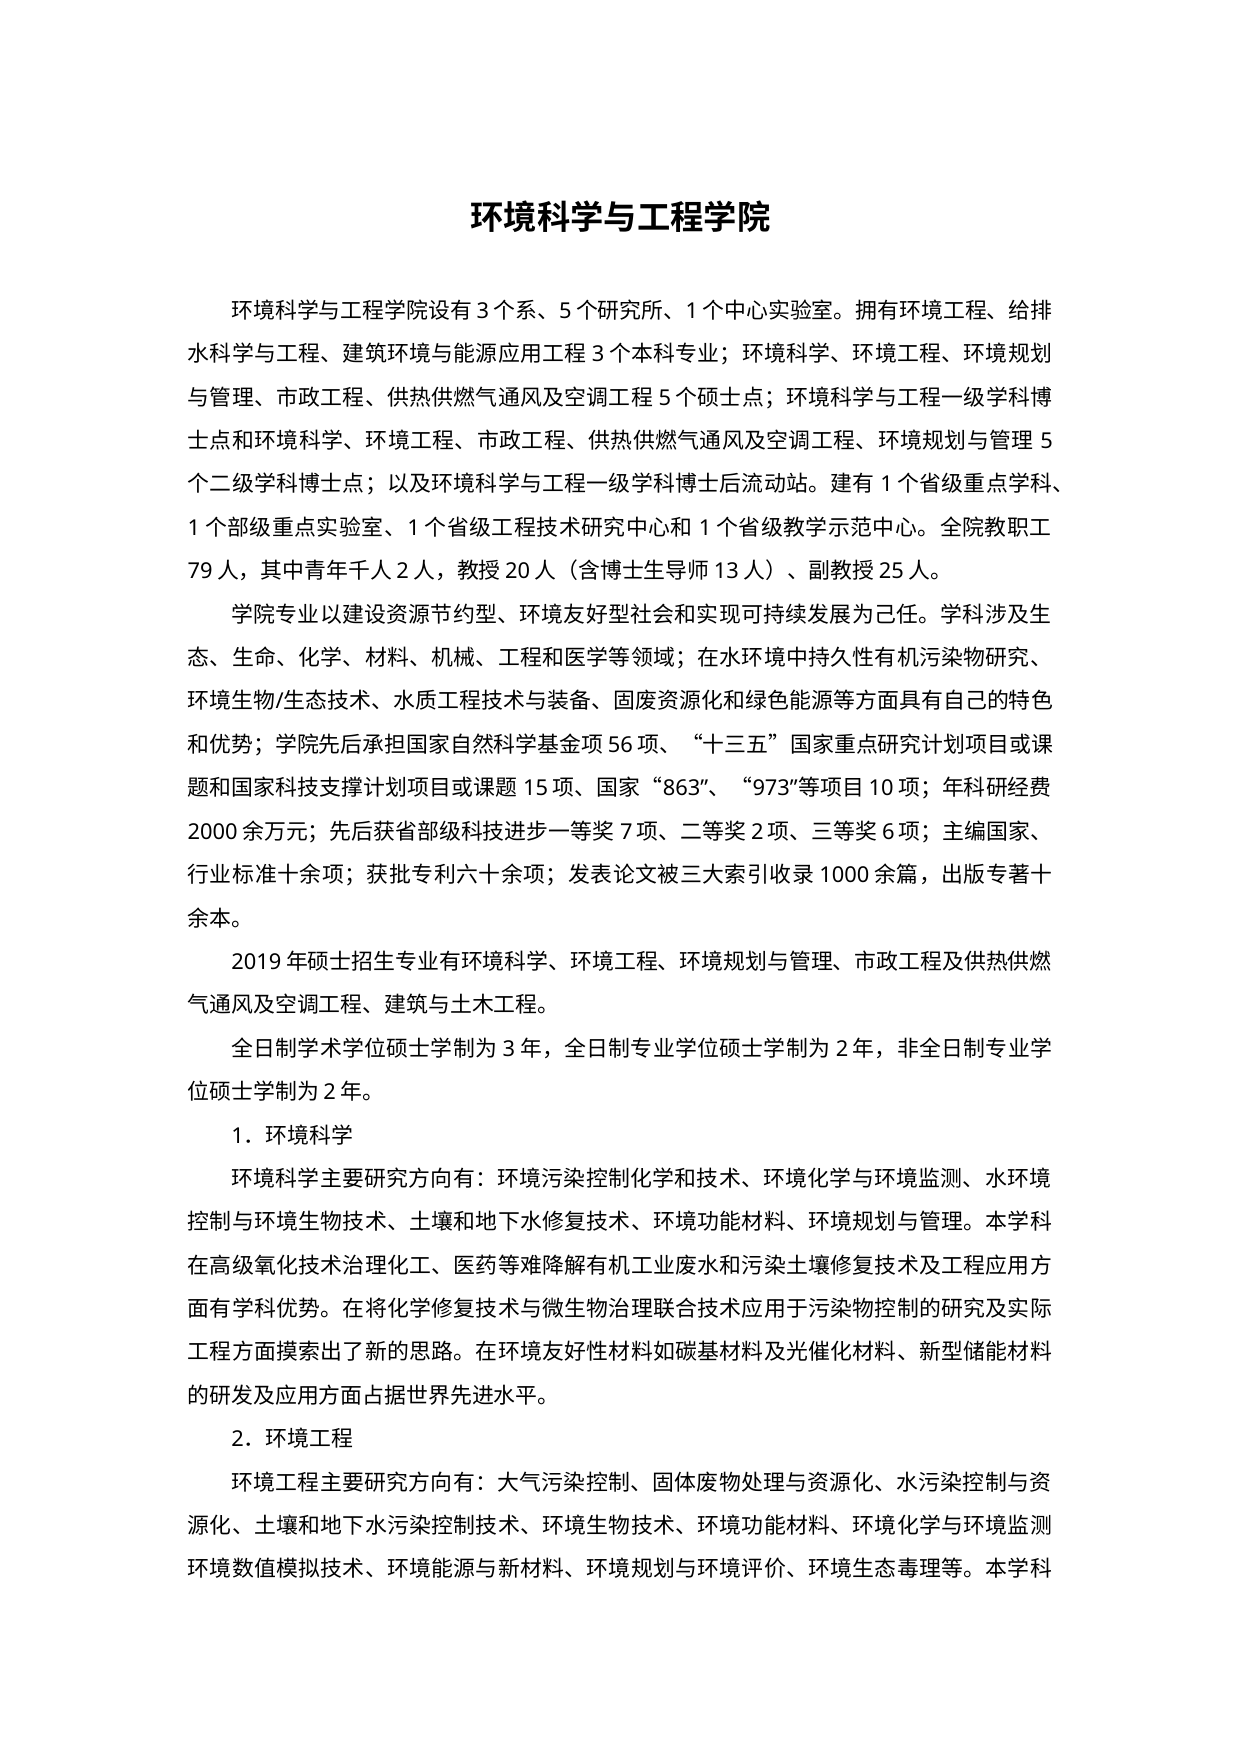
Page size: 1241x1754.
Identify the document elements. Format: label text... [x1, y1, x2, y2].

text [187, 1464, 1053, 1583]
text 2．环境工程 [187, 1421, 1053, 1453]
text 环境科学与工程学院设有3个系、5个研究所、1个中心实验室。拥有环境工程、给排水科学与工程、建筑环境与能源应用工程3个本科专业；环境科学、环境工程、环境规划与管理、市政工程、供热供燃气通风及空调工程5个硕士点；环境科学与工程一级学科博士点和环境科学、环境工程、市政工程、供热供燃气通风及空调工程、环境规划与管理5个二级学科博士点；以及环境科学与工程一级学科博士后流动站。建有1个省级重点学科、1个部级重点实验室、1个省级工程技术研究中心和1个省级教学示范中心。全院教职工79人，其中青年千人2人，教授20人（含博士生导师13人）、副教授25人。 [187, 293, 1053, 585]
text 环境科学主要研究方向有：环境污染控制化学和技术、环境化学与环境监测、水环境控制与环境生物技术、土壤和地下水修复技术、环境功能材料、环境规划与管理。本学科在高级氧化技术治理化工、医药等难降解有机工业废水和污染土壤修复技术及工程应用方面有学科优势。在将化学修复技术与微生物治理联合技术应用于污染物控制的研究及实际工程方面摸索出了新的思路。在环境友好性材料如碳基材料及光催化材料、新型储能材料的研发及应用方面占据世界先进水平。 [187, 1161, 1053, 1409]
text 学院专业以建设资源节约型、环境友好型社会和实现可持续发展为己任。学科涉及生态、生命、化学、材料、机械、工程和医学等领域；在水环境中持久性有机污染物研究、环境生物/生态技术、水质工程技术与装备、固废资源化和绿色能源等方面具有自己的特色和优势；学院先后承担国家自然科学基金项56项、“十三五”国家重点研究计划项目或课题和国家科技支撑计划项目或课题15项、国家“863”、“973”等项目10项；年科研经费2000余万元；先后获省部级科技进步一等奖7项、二等奖2项、三等奖6项；主编国家、行业标准十余项；获批专利六十余项；发表论文被三大索引收录1000余篇，出版专著十余本。 [187, 597, 1053, 932]
text 2019年硕士招生专业有环境科学、环境工程、环境规划与管理、市政工程及供热供燃气通风及空调工程、建筑与土木工程。 [187, 944, 1053, 1019]
subtitle 环境科学与工程学院 [187, 183, 1053, 248]
text 1．环境科学 [187, 1118, 1053, 1149]
text 全日制学术学位硕士学制为3年，全日制专业学位硕士学制为2年，非全日制专业学位硕士学制为2年。 [187, 1031, 1053, 1106]
